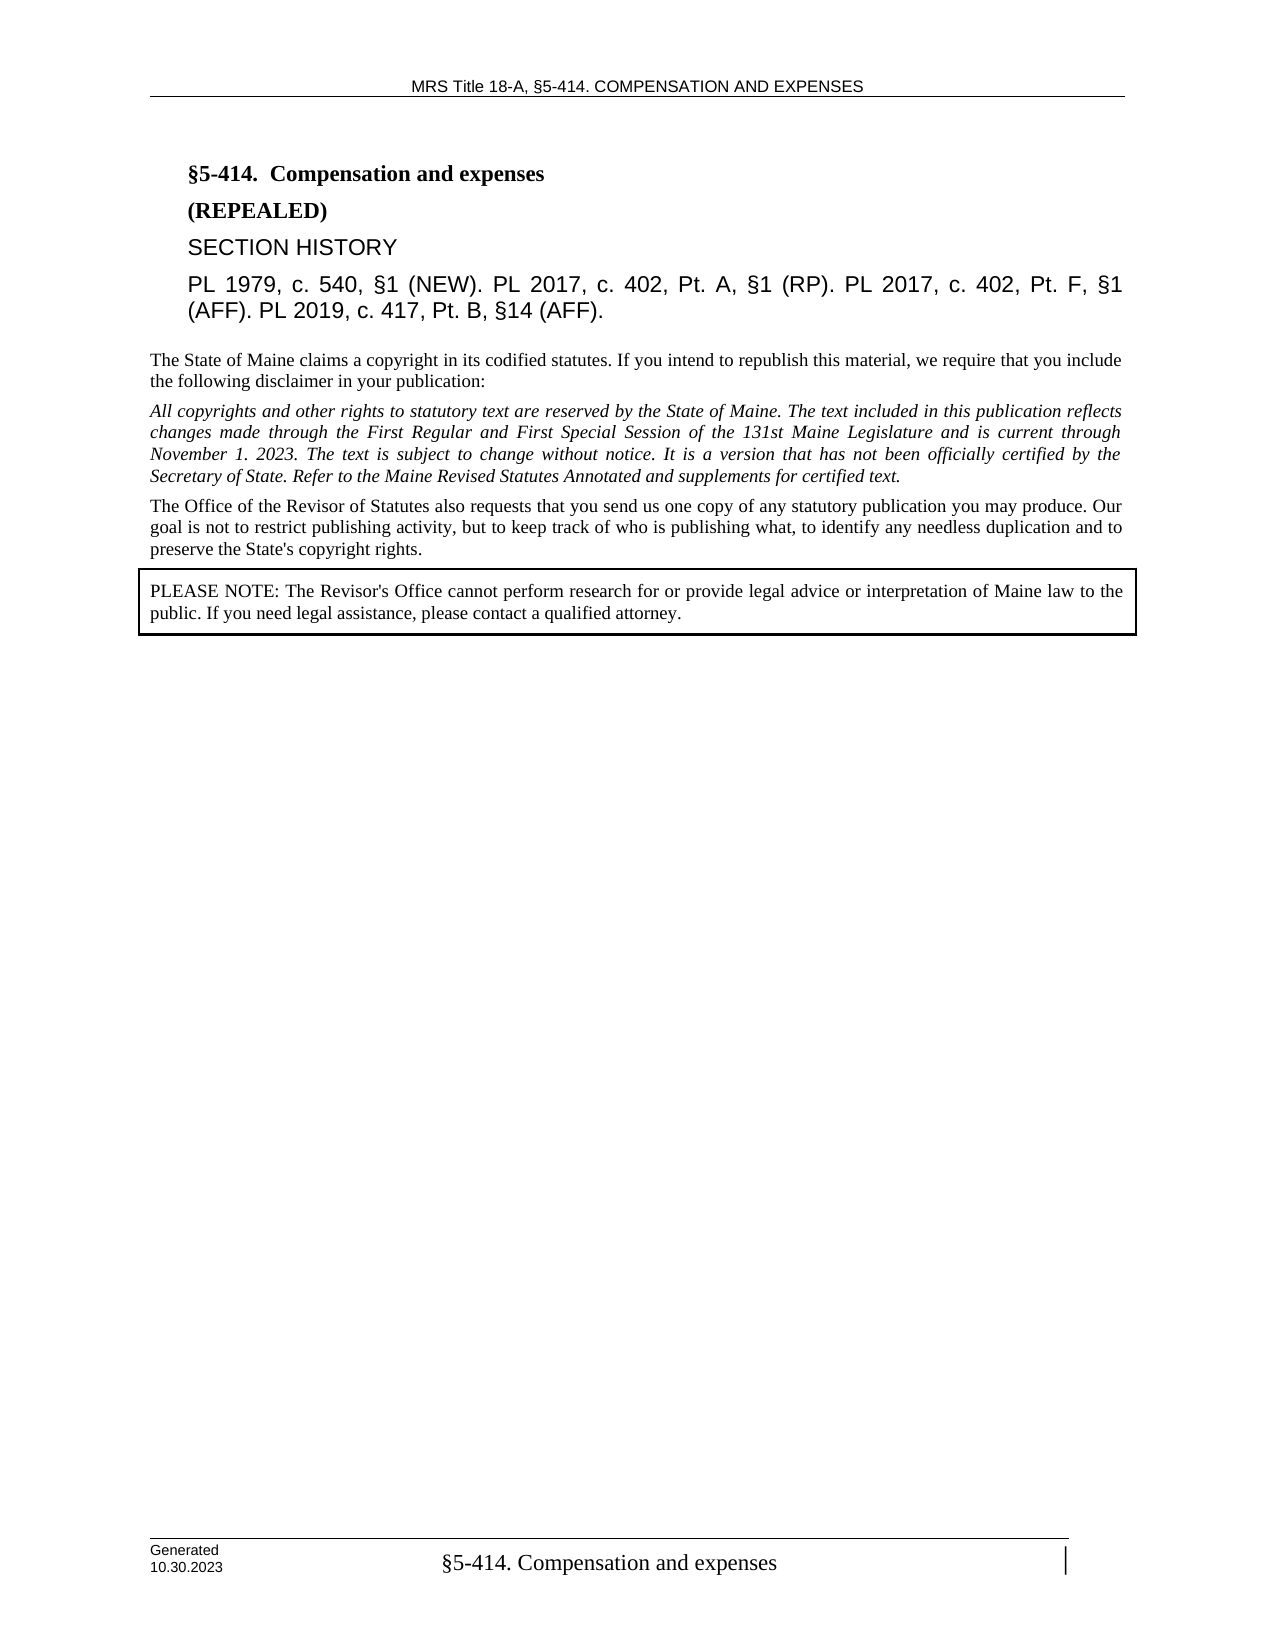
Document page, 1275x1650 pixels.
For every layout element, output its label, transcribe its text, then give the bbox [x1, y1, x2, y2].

text PL 1979, c. 540, §1 (NEW). PL 2017, c. 402, Pt. A, §1 (RP). PL 2017, c. 402, Pt. F, §1 (AFF). PL 2019, c. 417, Pt. B, §14 (AFF). [187, 271, 1125, 323]
text SECTION HISTORY [187, 234, 1125, 260]
text The State of Maine claims a copyright in its codified statutes. If you intend to republish this material, we require that you include the following disclaimer in your publication: [150, 348, 1125, 392]
text §5-414. Compensation and expenses [187, 160, 1125, 187]
text The Office of the Revisor of Statutes also requests that you send us one copy of any statutory publication you may produce. Our goal is not to restrict publishing activity, but to keep track of who is publishing what, to identify any needless duplication and to preserve the State's copyright rights. [150, 494, 1125, 559]
text All copyrights and other rights to statutory text are reserved by the State of Maine. The text included in this publication reflects changes made through the First Regular and First Special Session of the 131st Maine Legislature and is current through November 1. 2023 . The text is subject to change without notice. It is a version that has not been officially certified by the Secretary of State. Refer to the Maine Revised Statutes Annotated and supplements for certified text. [150, 400, 1125, 486]
text PLEASE NOTE: The Revisor's Office cannot perform research for or provide legal advice or interpretation of Maine law to the public. If you need legal assistance, please contact a qualified attorney. [140, 570, 1135, 633]
text (REPEALED) [187, 197, 1125, 223]
